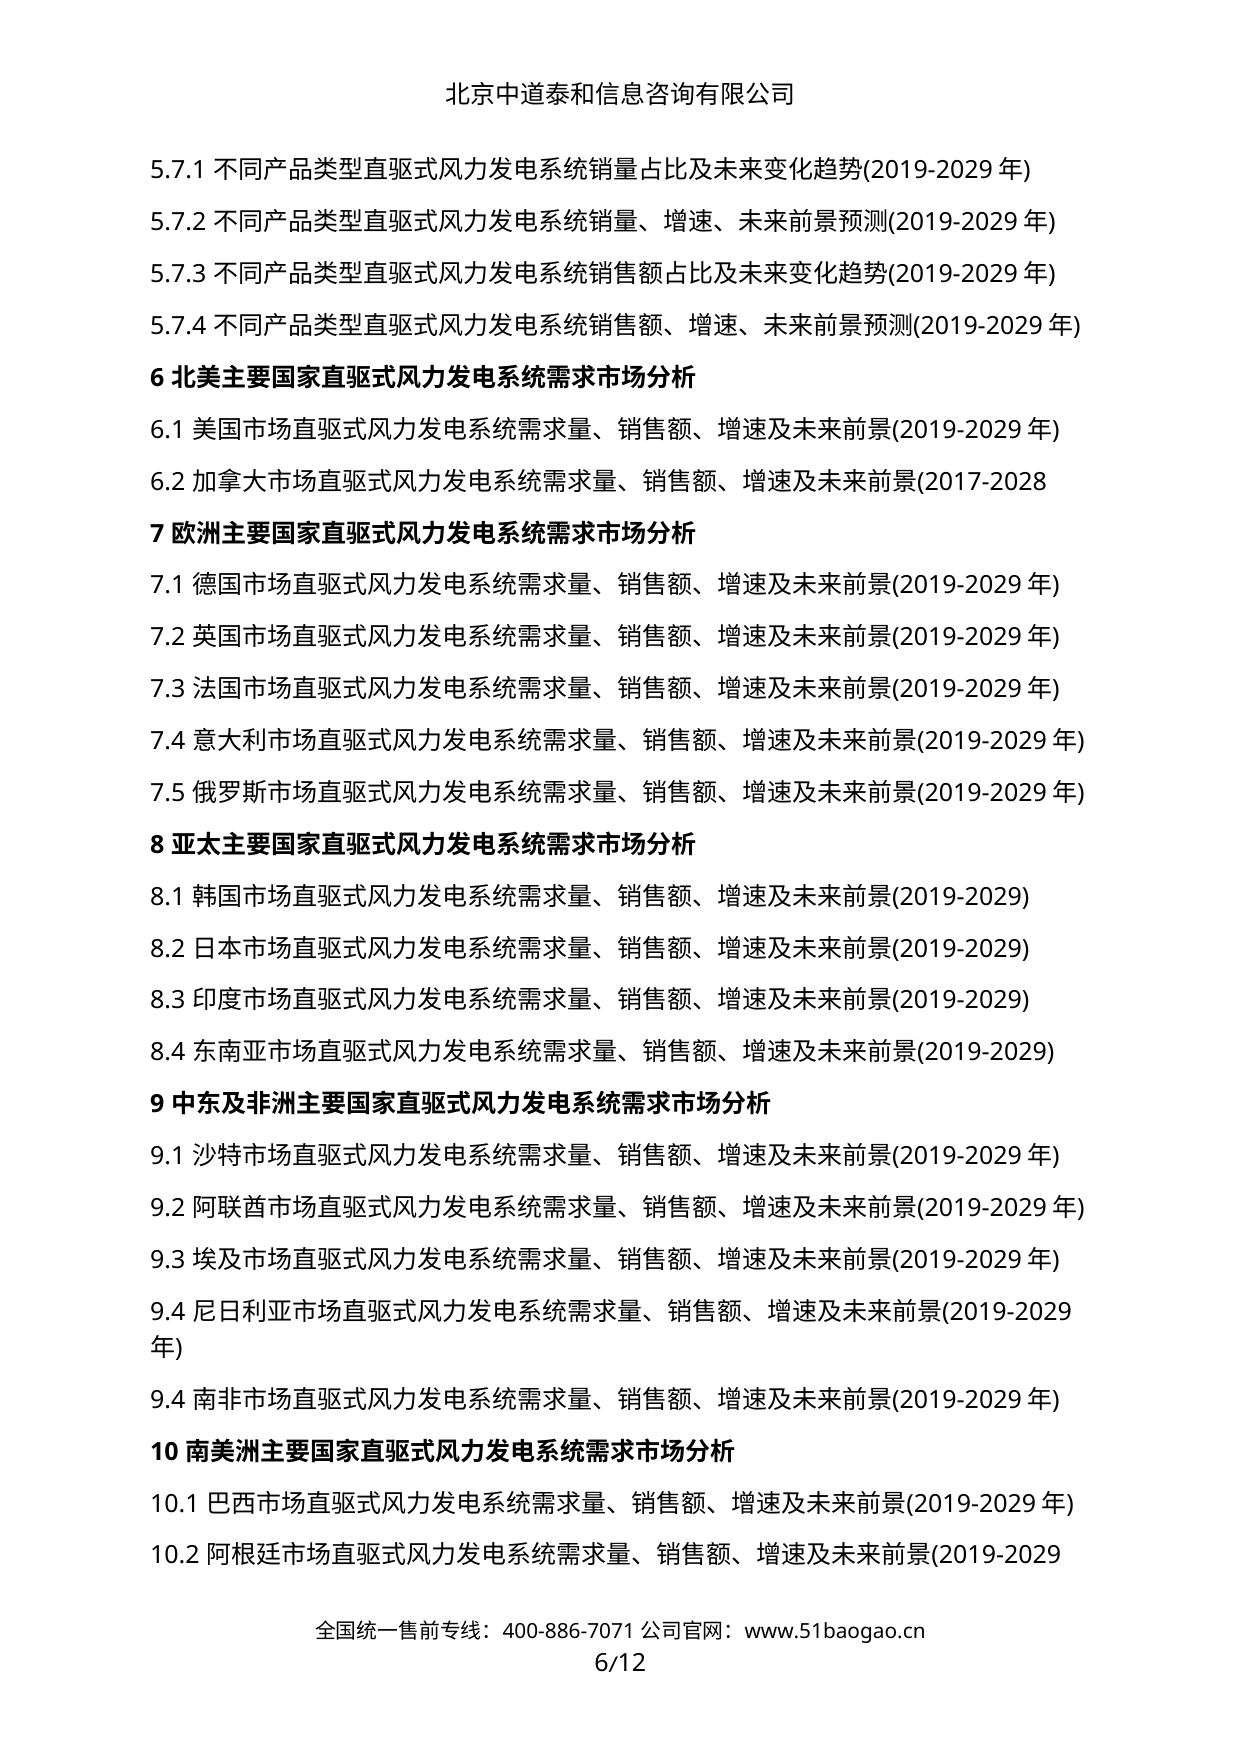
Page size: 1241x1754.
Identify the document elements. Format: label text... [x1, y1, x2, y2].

text 6.2 加拿大市场直驱式风力发电系统需求量、销售额、增速及未来前景(2017-2028 [150, 461, 1090, 497]
text 9.2 阿联酋市场直驱式风力发电系统需求量、销售额、增速及未来前景(2019-2029年) [150, 1187, 1090, 1224]
text 8 亚太主要国家直驱式风力发电系统需求市场分析 [150, 824, 1090, 861]
text 7.1 德国市场直驱式风力发电系统需求量、销售额、增速及未来前景(2019-2029年) [150, 565, 1090, 601]
text 9.1 沙特市场直驱式风力发电系统需求量、销售额、增速及未来前景(2019-2029年) [150, 1136, 1090, 1172]
text 6 北美主要国家直驱式风力发电系统需求市场分析 [150, 357, 1090, 394]
text 8.1 韩国市场直驱式风力发电系统需求量、销售额、增速及未来前景(2019-2029) [150, 876, 1090, 912]
text 5.7.1 不同产品类型直驱式风力发电系统销量占比及未来变化趋势(2019-2029年) [150, 150, 1090, 186]
text 7.3 法国市场直驱式风力发电系统需求量、销售额、增速及未来前景(2019-2029年) [150, 669, 1090, 705]
text 5.7.2 不同产品类型直驱式风力发电系统销量、增速、未来前景预测(2019-2029年) [150, 202, 1090, 238]
text 7.5 俄罗斯市场直驱式风力发电系统需求量、销售额、增速及未来前景(2019-2029年) [150, 772, 1090, 809]
text 9.4 南非市场直驱式风力发电系统需求量、销售额、增速及未来前景(2019-2029年) [150, 1379, 1090, 1416]
text 5.7.3 不同产品类型直驱式风力发电系统销售额占比及未来变化趋势(2019-2029年) [150, 254, 1090, 290]
text 8.4 东南亚市场直驱式风力发电系统需求量、销售额、增速及未来前景(2019-2029) [150, 1032, 1090, 1068]
text 9.4 尼日利亚市场直驱式风力发电系统需求量、销售额、增速及未来前景(2019-2029年) [150, 1291, 1090, 1364]
text 10 南美洲主要国家直驱式风力发电系统需求市场分析 [150, 1431, 1090, 1467]
text 7.2 英国市场直驱式风力发电系统需求量、销售额、增速及未来前景(2019-2029年) [150, 617, 1090, 653]
text 9.3 埃及市场直驱式风力发电系统需求量、销售额、增速及未来前景(2019-2029年) [150, 1239, 1090, 1276]
text 8.2 日本市场直驱式风力发电系统需求量、销售额、增速及未来前景(2019-2029) [150, 928, 1090, 964]
text 7.4 意大利市场直驱式风力发电系统需求量、销售额、增速及未来前景(2019-2029年) [150, 721, 1090, 757]
text 10.1 巴西市场直驱式风力发电系统需求量、销售额、增速及未来前景(2019-2029年) [150, 1483, 1090, 1519]
text 7 欧洲主要国家直驱式风力发电系统需求市场分析 [150, 513, 1090, 549]
text 5.7.4 不同产品类型直驱式风力发电系统销售额、增速、未来前景预测(2019-2029年) [150, 306, 1090, 342]
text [150, 1535, 1090, 1571]
text 6.1 美国市场直驱式风力发电系统需求量、销售额、增速及未来前景(2019-2029年) [150, 409, 1090, 446]
text 9 中东及非洲主要国家直驱式风力发电系统需求市场分析 [150, 1084, 1090, 1120]
text 8.3 印度市场直驱式风力发电系统需求量、销售额、增速及未来前景(2019-2029) [150, 980, 1090, 1016]
